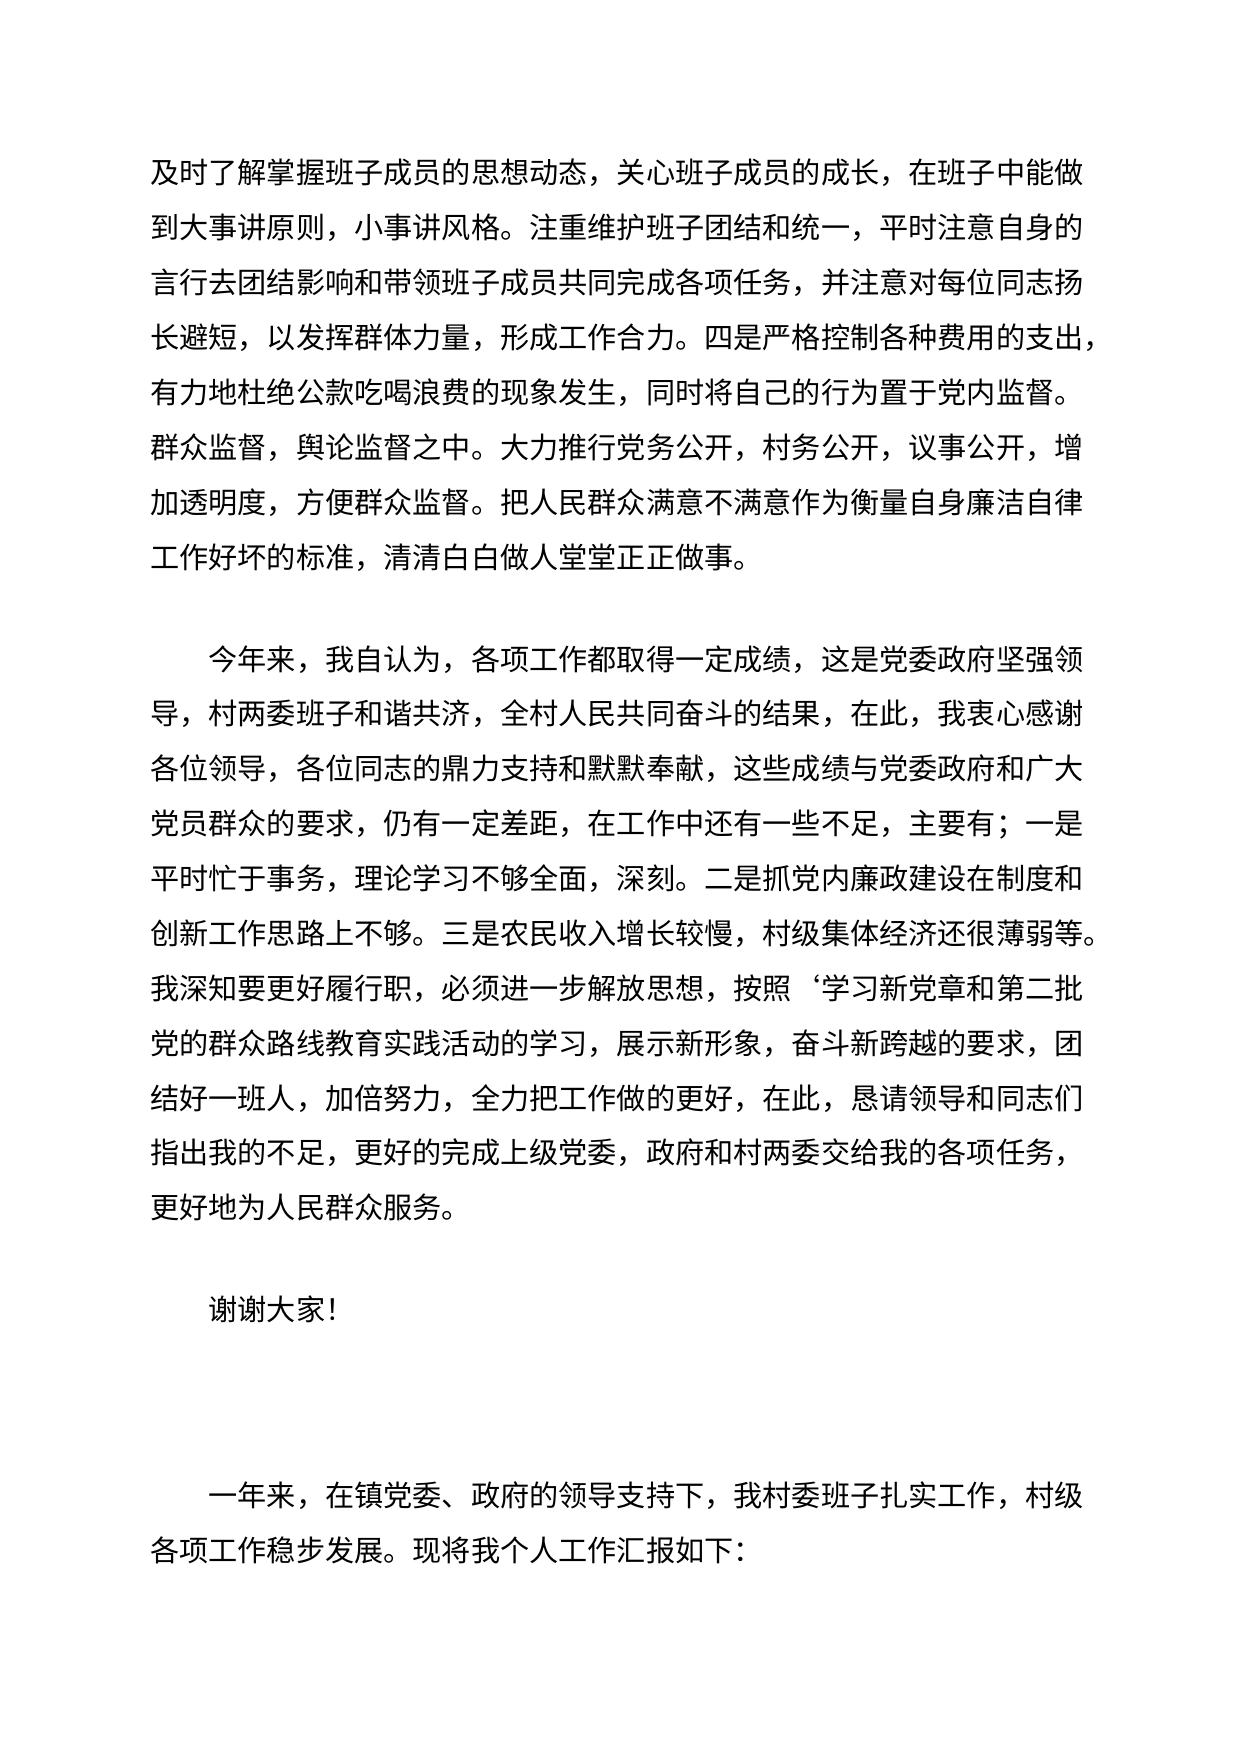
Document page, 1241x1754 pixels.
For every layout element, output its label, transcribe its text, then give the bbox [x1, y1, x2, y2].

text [150, 150, 1090, 577]
text 谢谢大家！ [150, 1287, 1090, 1329]
text 一年来，在镇党委、政府的领导支持下，我村委班子扎实工作，村级各项工作稳步发展。现将我个人工作汇报如下： [150, 1473, 1090, 1570]
text 今年来，我自认为，各项工作都取得一定成绩，这是党委政府坚强领导，村两委班子和谐共济，全村人民共同奋斗的结果，在此，我衷心感谢各位领导，各位同志的鼎力支持和默默奉献，这些成绩与党委政府和广大党员群众的要求，仍有一定差距，在工作中还有一些不足，主要有；一是平时忙于事务，理论学习不够全面，深刻。二是抓党内廉政建设在制度和创新工作思路上不够。三是农民收入增长较慢，村级集体经济还很薄弱等。我深知要更好履行职，必须进一步解放思想，按照‘学习新党章和第二批党的群众路线教育实践活动的学习，展示新形象，奋斗新跨越的要求，团结好一班人，加倍努力，全力把工作做的更好，在此，恳请领导和同志们指出我的不足，更好的完成上级党委，政府和村两委交给我的各项任务，更好地为人民群众服务。 [150, 636, 1090, 1227]
